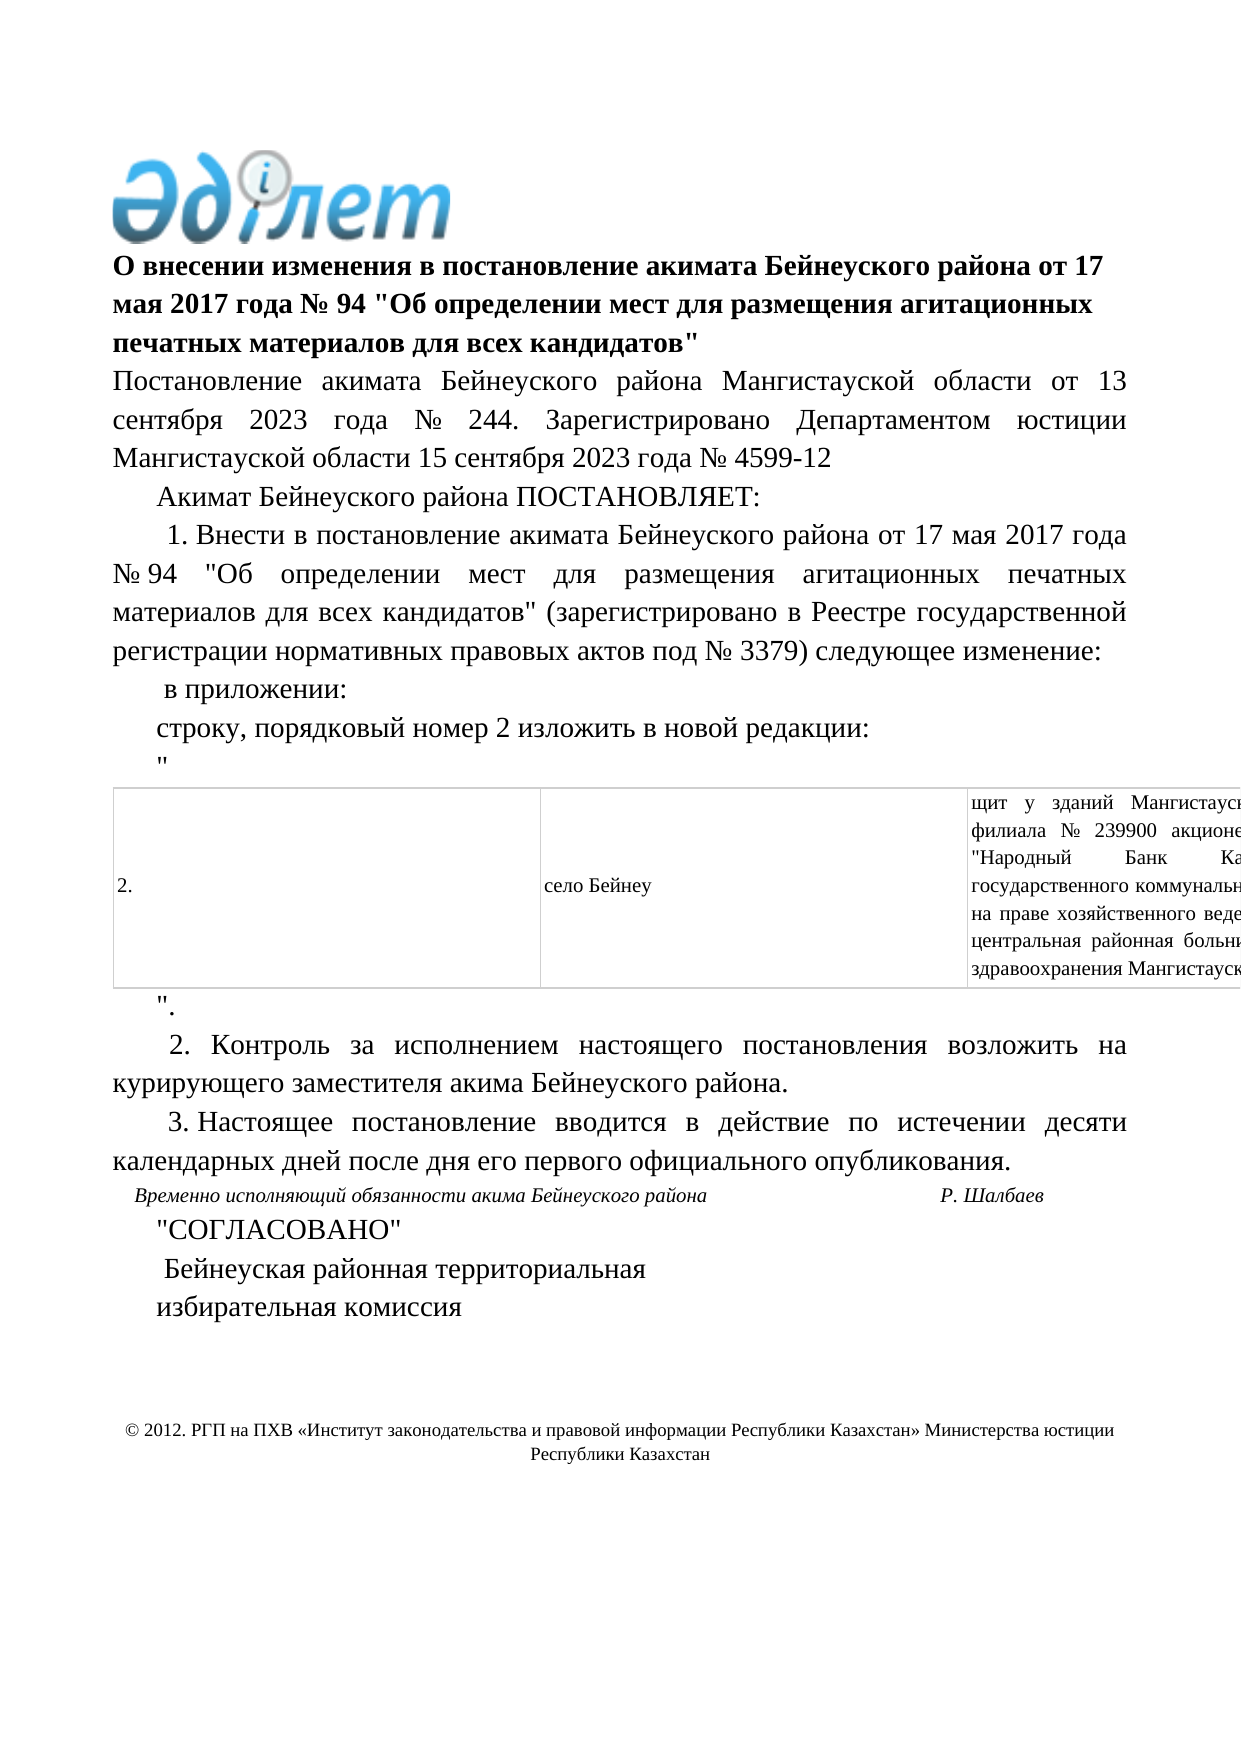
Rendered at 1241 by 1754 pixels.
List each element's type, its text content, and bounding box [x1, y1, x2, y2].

table_header щит у зданий Мангистауского областного филиала № 239900 акционерного общества "Народный Банк Казахстана" и государственного коммунального предприятия на праве хозяйственного ведения "Бейнеуская центральная районная больница" Управления здравоохранения Мангистауской области [968, 789, 1240, 987]
text " [112, 749, 1128, 782]
table_header Р. Шалбаев [939, 1181, 1240, 1212]
table_header Временно исполняющий обязанности акима Бейнеуского района [101, 1181, 939, 1212]
text Постановление акимата Бейнеуского района Мангистауской области от 13 сентября 2023 года № 244. Зарегистрировано Департаментом юстиции Мангистауской области 15 сентября 2023 года № 4599-12 [112, 363, 1128, 474]
text О внесении изменения в постановление акимата Бейнеуского района от 17 мая 2017 года № 94 "Об определении мест для размещения агитационных печатных материалов для всех кандидатов" [112, 248, 1128, 358]
text 1. Внести в постановление акимата Бейнеуского района от 17 мая 2017 года № 94 "Об определении мест для размещения агитационных печатных материалов для всех кандидатов" (зарегистрировано в Реестре государственной регистрации нормативных правовых актов под № 3379) следующее изменение: [112, 517, 1128, 667]
text 3. Настоящее постановление вводится в действие по истечении десяти календарных дней после дня его первого официального опубликования. [112, 1104, 1128, 1176]
text избирательная комиссия [112, 1289, 1128, 1323]
text ". [112, 988, 1128, 1022]
text Акимат Бейнеуского района ПОСТАНОВЛЯЕТ: [112, 479, 1128, 512]
table_header 2. [114, 789, 540, 987]
picture [112, 150, 451, 244]
text "СОГЛАСОВАНО" [112, 1212, 1128, 1246]
text 2. Контроль за исполнением настоящего постановления возложить на курирующего заместителя акима Бейнеуского района. [112, 1027, 1128, 1099]
table_header село Бейнеу [541, 789, 967, 987]
text Бейнеуская районная территориальная [112, 1251, 1128, 1284]
text © 2012. РГП на ПХВ «Институт законодательства и правовой информации Республики Казахстан» Министерства юстиции Республики Казахстан [112, 1418, 1128, 1465]
text строку, порядковый номер 2 изложить в новой редакции: [112, 710, 1128, 744]
text в приложении: [112, 672, 1128, 705]
